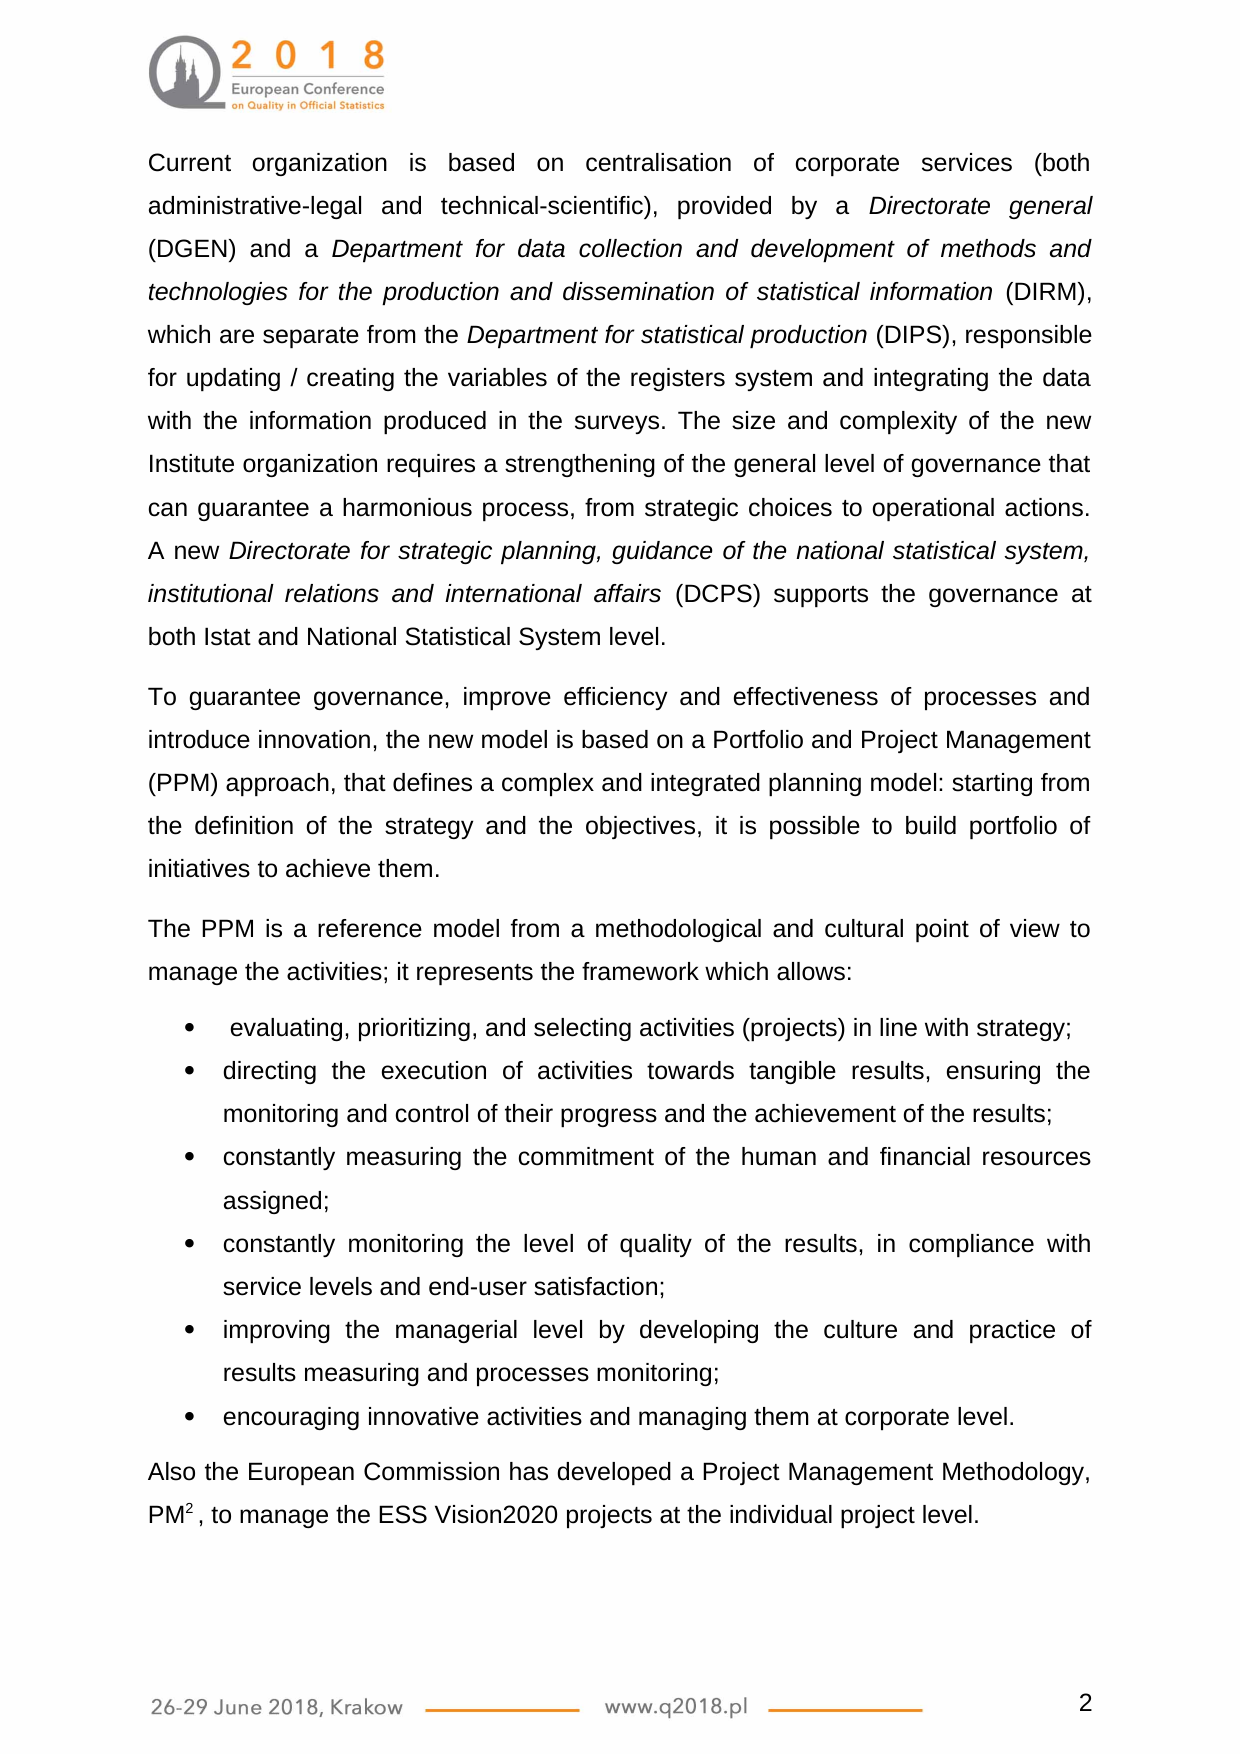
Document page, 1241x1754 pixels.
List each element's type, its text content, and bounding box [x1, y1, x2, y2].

list encouraging innovative activities and managing them at corporate level. [185, 1401, 1093, 1430]
list evaluating, prioritizing, and selecting activities (projects) in line with strategy; [185, 1013, 1093, 1042]
list constantly monitoring the level of quality of the results, in compliance with service levels and end-user satisfaction; [185, 1229, 1093, 1301]
list constantly measuring the commitment of the human and financial resources assigned; [185, 1142, 1093, 1214]
list directing the execution of activities towards tangible results, ensuring the monitoring and control of their progress and the achievement of the results; [185, 1056, 1093, 1128]
picture [0, 0, 1240, 1754]
text Current organization is based on centralisation of corporate services (both administrative-legal and technical-scientific), provided by a Directorate general (DGEN) and a Department for data collection and development of methods and technologies for the production and dissemination of statistical information (DIRM), which are separate from the Department for statistical production (DIPS), responsible for updating / creating the variables of the registers system and integrating the data with the information produced in the surveys. The size and complexity of the new Institute organization requires a strengthening of the general level of governance that can guarantee a harmonious process, from strategic choices to operational actions. A new Directorate for strategic planning, guidance of the national statistical system, institutional relations and international affairs (DCPS) supports the governance at both Istat and National Statistical System level. [148, 148, 1093, 651]
text Also the European Commission has developed a Project Management Methodology, PM2 , to manage the ESS Vision2020 projects at the individual project level. [148, 1457, 1093, 1529]
text The PPM is a reference model from a methodological and cultural point of view to manage the activities; it represents the framework which allows: [148, 914, 1093, 986]
text To guarantee governance, improve efficiency and effectiveness of processes and introduce innovation, the new model is based on a Portfolio and Project Management (PPM) approach, that defines a complex and integrated planning model: starting from the definition of the strategy and the objectives, it is possible to build portfolio of initiatives to achieve them. [148, 682, 1093, 883]
list improving the managerial level by developing the culture and practice of results measuring and processes monitoring; [185, 1315, 1093, 1387]
